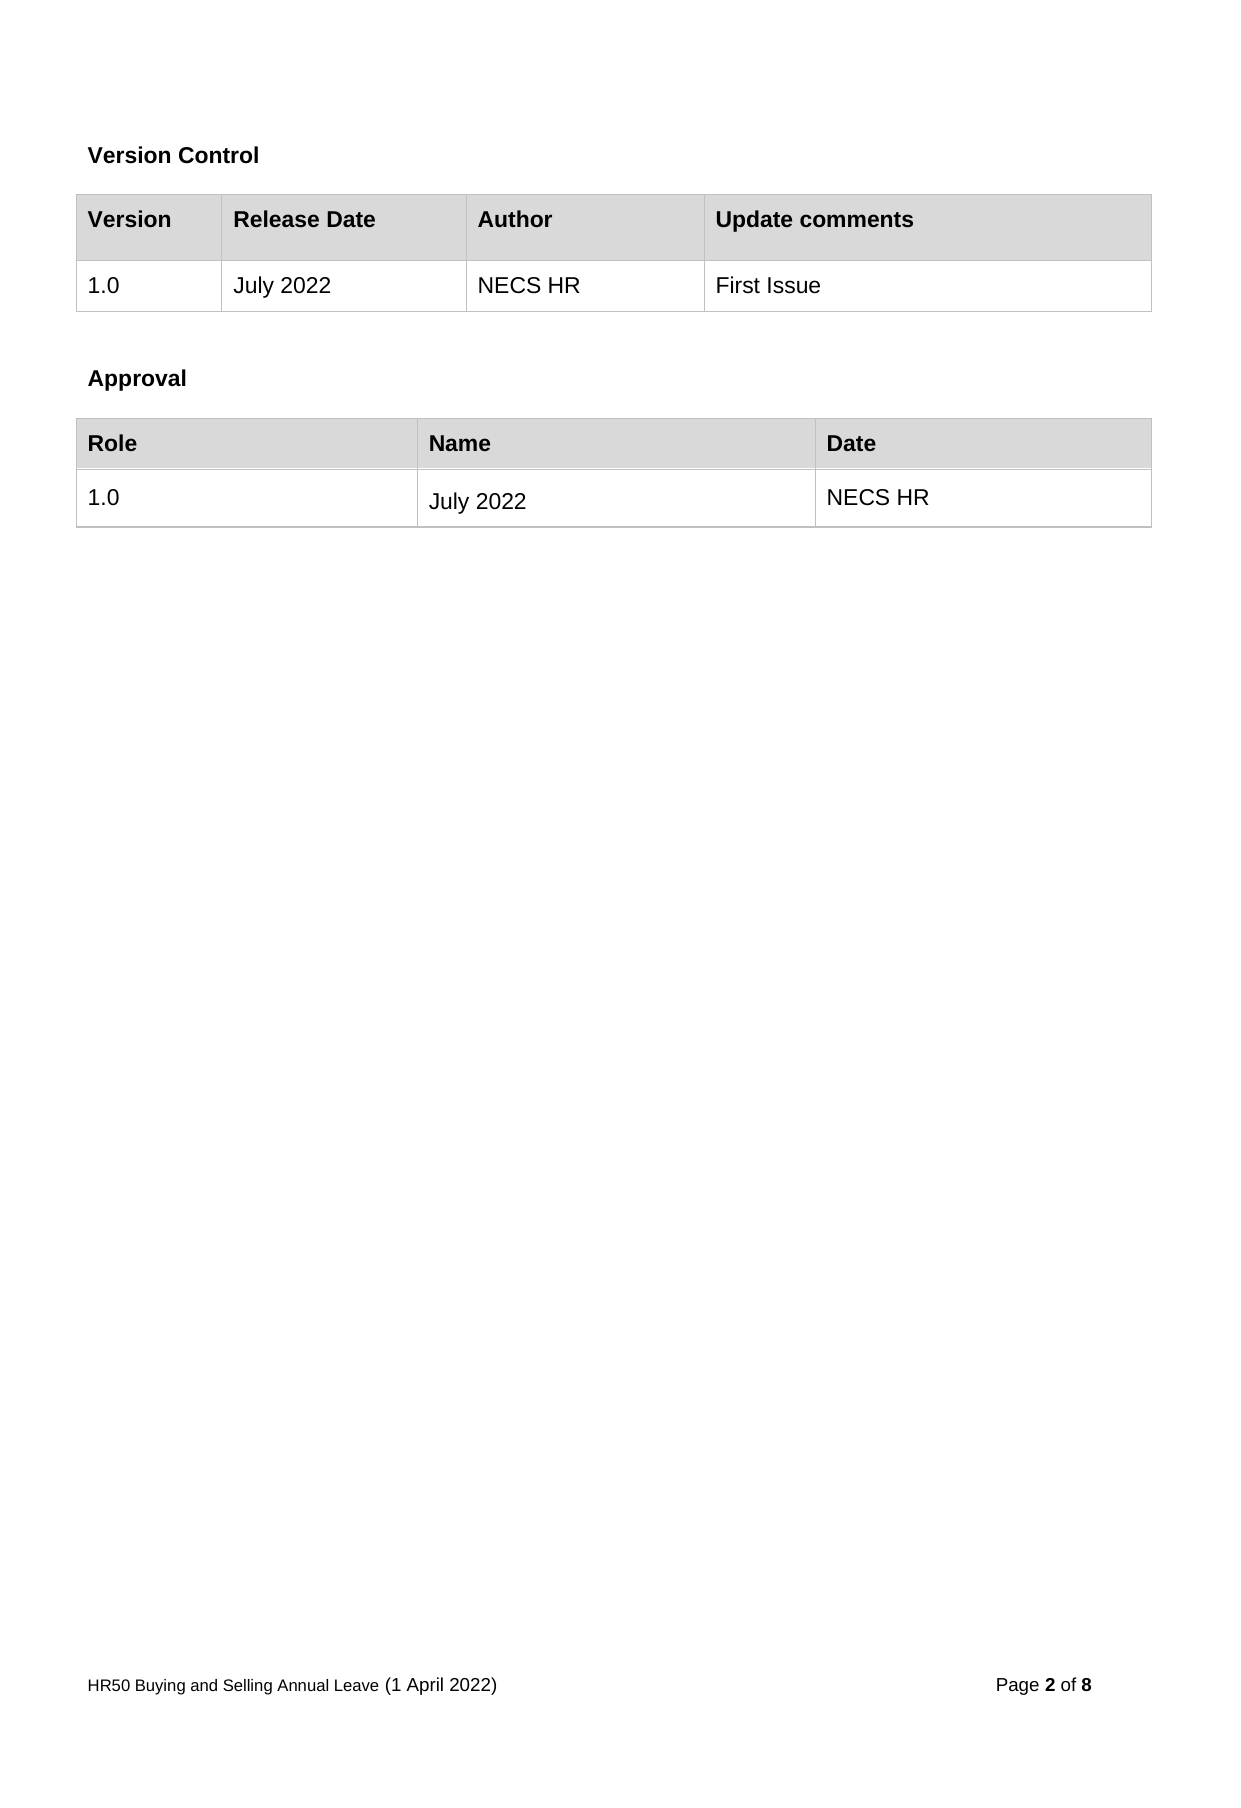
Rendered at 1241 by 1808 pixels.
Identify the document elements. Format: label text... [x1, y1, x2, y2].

table_cell 1.0 [77, 470, 417, 526]
table_header Name [418, 419, 815, 468]
table_header Role [77, 419, 417, 468]
table_cell July 2022 [418, 470, 815, 526]
text Approval [87, 365, 1163, 391]
table_header Author [467, 195, 704, 260]
table_cell July 2022 [222, 261, 466, 311]
table_header Version [77, 195, 221, 260]
table_cell NECS HR [467, 261, 704, 311]
table_cell 1.0 [77, 261, 221, 311]
table_cell NECS HR [816, 470, 1151, 526]
table_header Update comments [705, 195, 1151, 260]
table_header Release Date [222, 195, 466, 260]
table_header Date [816, 419, 1151, 468]
text Version Control [87, 142, 1163, 168]
table_cell First Issue [705, 261, 1151, 311]
